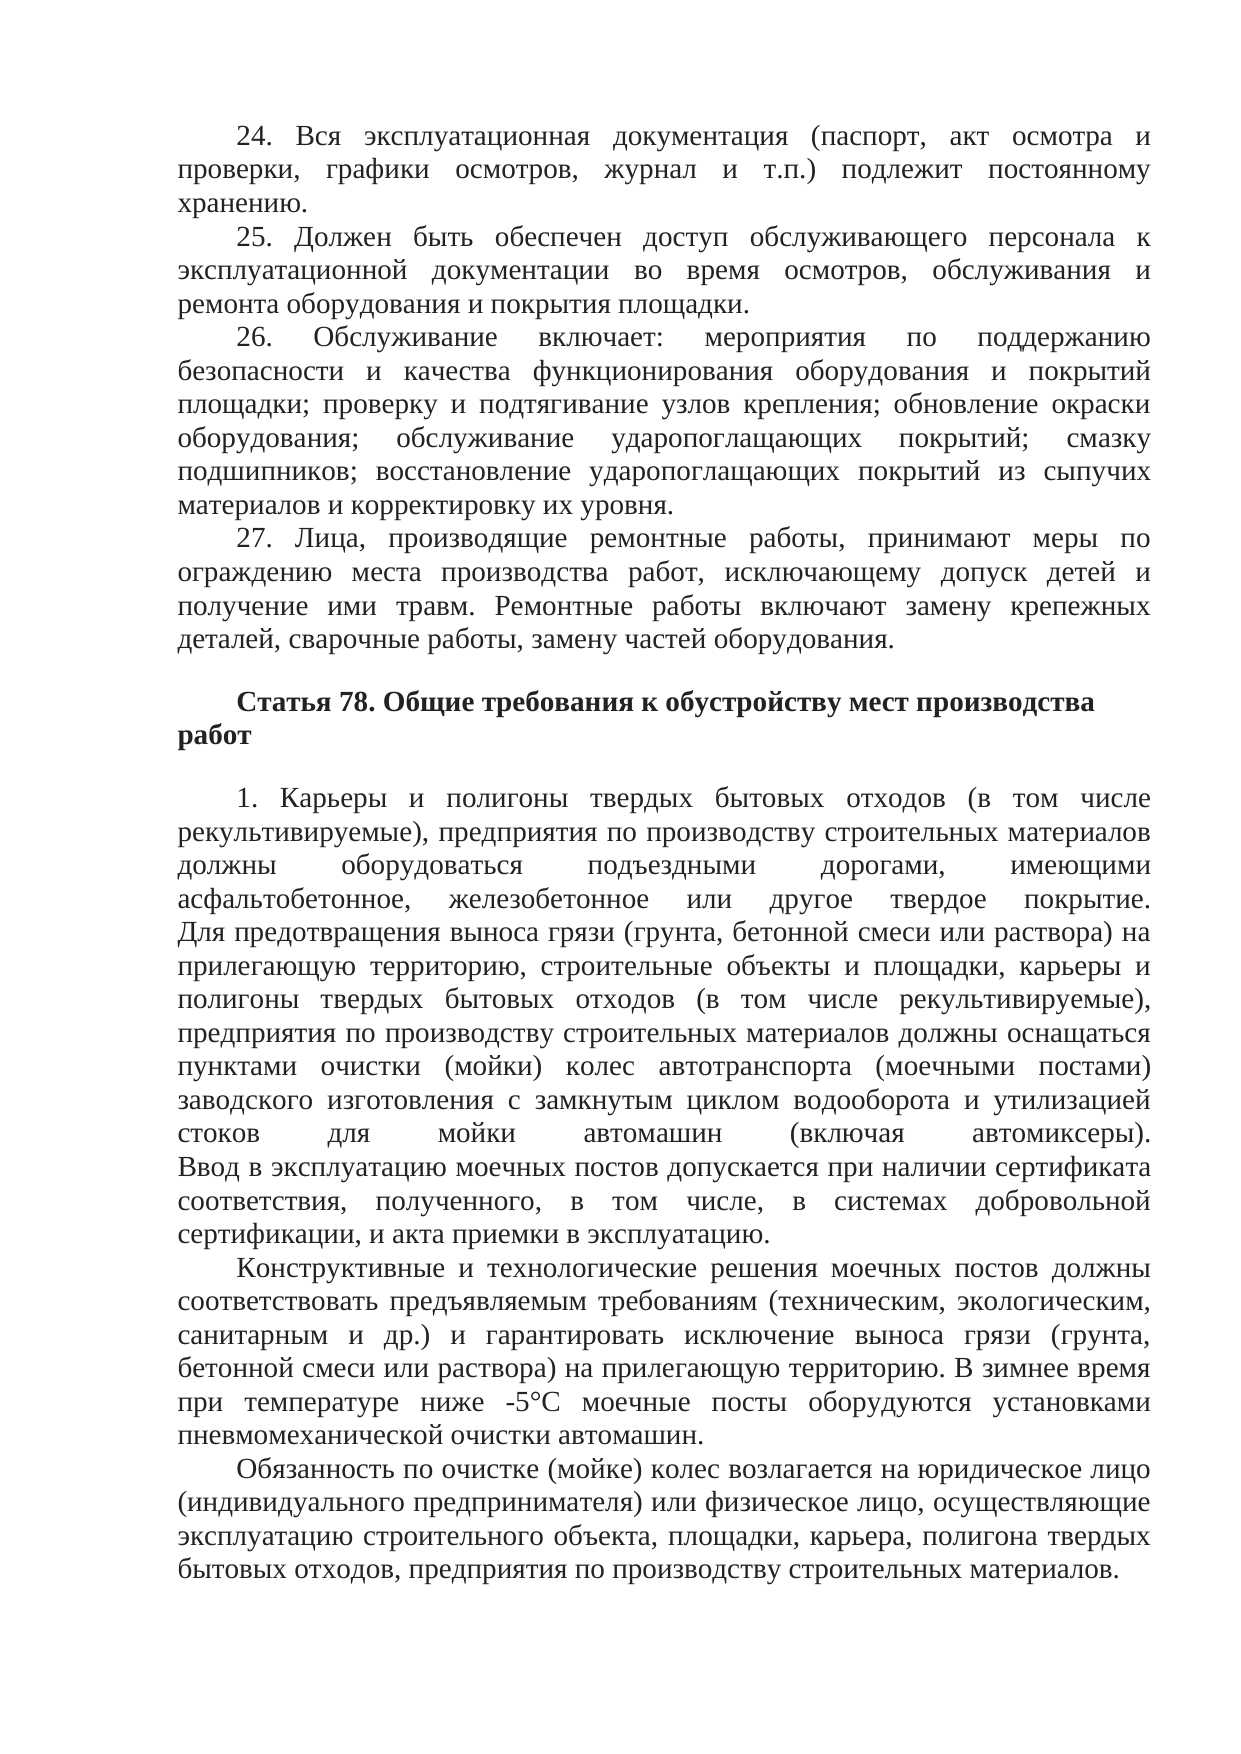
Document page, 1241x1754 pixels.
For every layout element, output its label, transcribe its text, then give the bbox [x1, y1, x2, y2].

text Статья 78. Общие требования к обустройству мест производства работ [177, 684, 1152, 751]
text Обязанность по очистке (мойке) колес возлагается на юридическое лицо (индивидуального предпринимателя) или физическое лицо, осуществляющие эксплуатацию строительного объекта, площадки, карьера, полигона твердых бытовых отходов, предприятия по производству строительных материалов. [177, 1451, 1152, 1585]
text 27. Лица, производящие ремонтные работы, принимают меры по ограждению места производства работ, исключающему допуск детей и получение ими травм. Ремонтные работы включают замену крепежных деталей, сварочные работы, замену частей оборудования. [177, 521, 1152, 655]
text 1. Карьеры и полигоны твердых бытовых отходов (в том числе рекультивируемые), предприятия по производству строительных материалов должны оборудоваться подъездными дорогами, имеющими асфальтобетонное, железобетонное или другое твердое покрытие. Для предотвращения выноса грязи (грунта, бетонной смеси или раствора) на прилегающую территорию, строительные объекты и площадки, карьеры и полигоны твердых бытовых отходов (в том числе рекультивируемые), предприятия по производству строительных материалов должны оснащаться пунктами очистки (мойки) колес автотранспорта (моечными постами) заводского изготовления с замкнутым циклом водооборота и утилизацией стоков для мойки автомашин (включая автомиксеры). Ввод в эксплуатацию моечных постов допускается при наличии сертификата соответствия, полученного, в том числе, в системах добровольной сертификации, и акта приемки в эксплуатацию. [177, 780, 1152, 1250]
text Конструктивные и технологические решения моечных постов должны соответствовать предъявляемым требованиям (техническим, экологическим, санитарным и др.) и гарантировать исключение выноса грязи (грунта, бетонной смеси или раствора) на прилегающую территорию. В зимнее время при температуре ниже -5°C моечные посты оборудуются установками пневмомеханической очистки автомашин. [177, 1250, 1152, 1451]
text 25. Должен быть обеспечен доступ обслуживающего персонала к эксплуатационной документации во время осмотров, обслуживания и ремонта оборудования и покрытия площадки. [177, 219, 1152, 319]
text 24. Вся эксплуатационная документация (паспорт, акт осмотра и проверки, графики осмотров, журнал и т.п.) подлежит постоянному хранению. [177, 118, 1152, 219]
text 26. Обслуживание включает: мероприятия по поддержанию безопасности и качества функционирования оборудования и покрытий площадки; проверку и подтягивание узлов крепления; обновление окраски оборудования; обслуживание ударопоглащающих покрытий; смазку подшипников; восстановление ударопоглащающих покрытий из сыпучих материалов и корректировку их уровня. [177, 319, 1152, 521]
